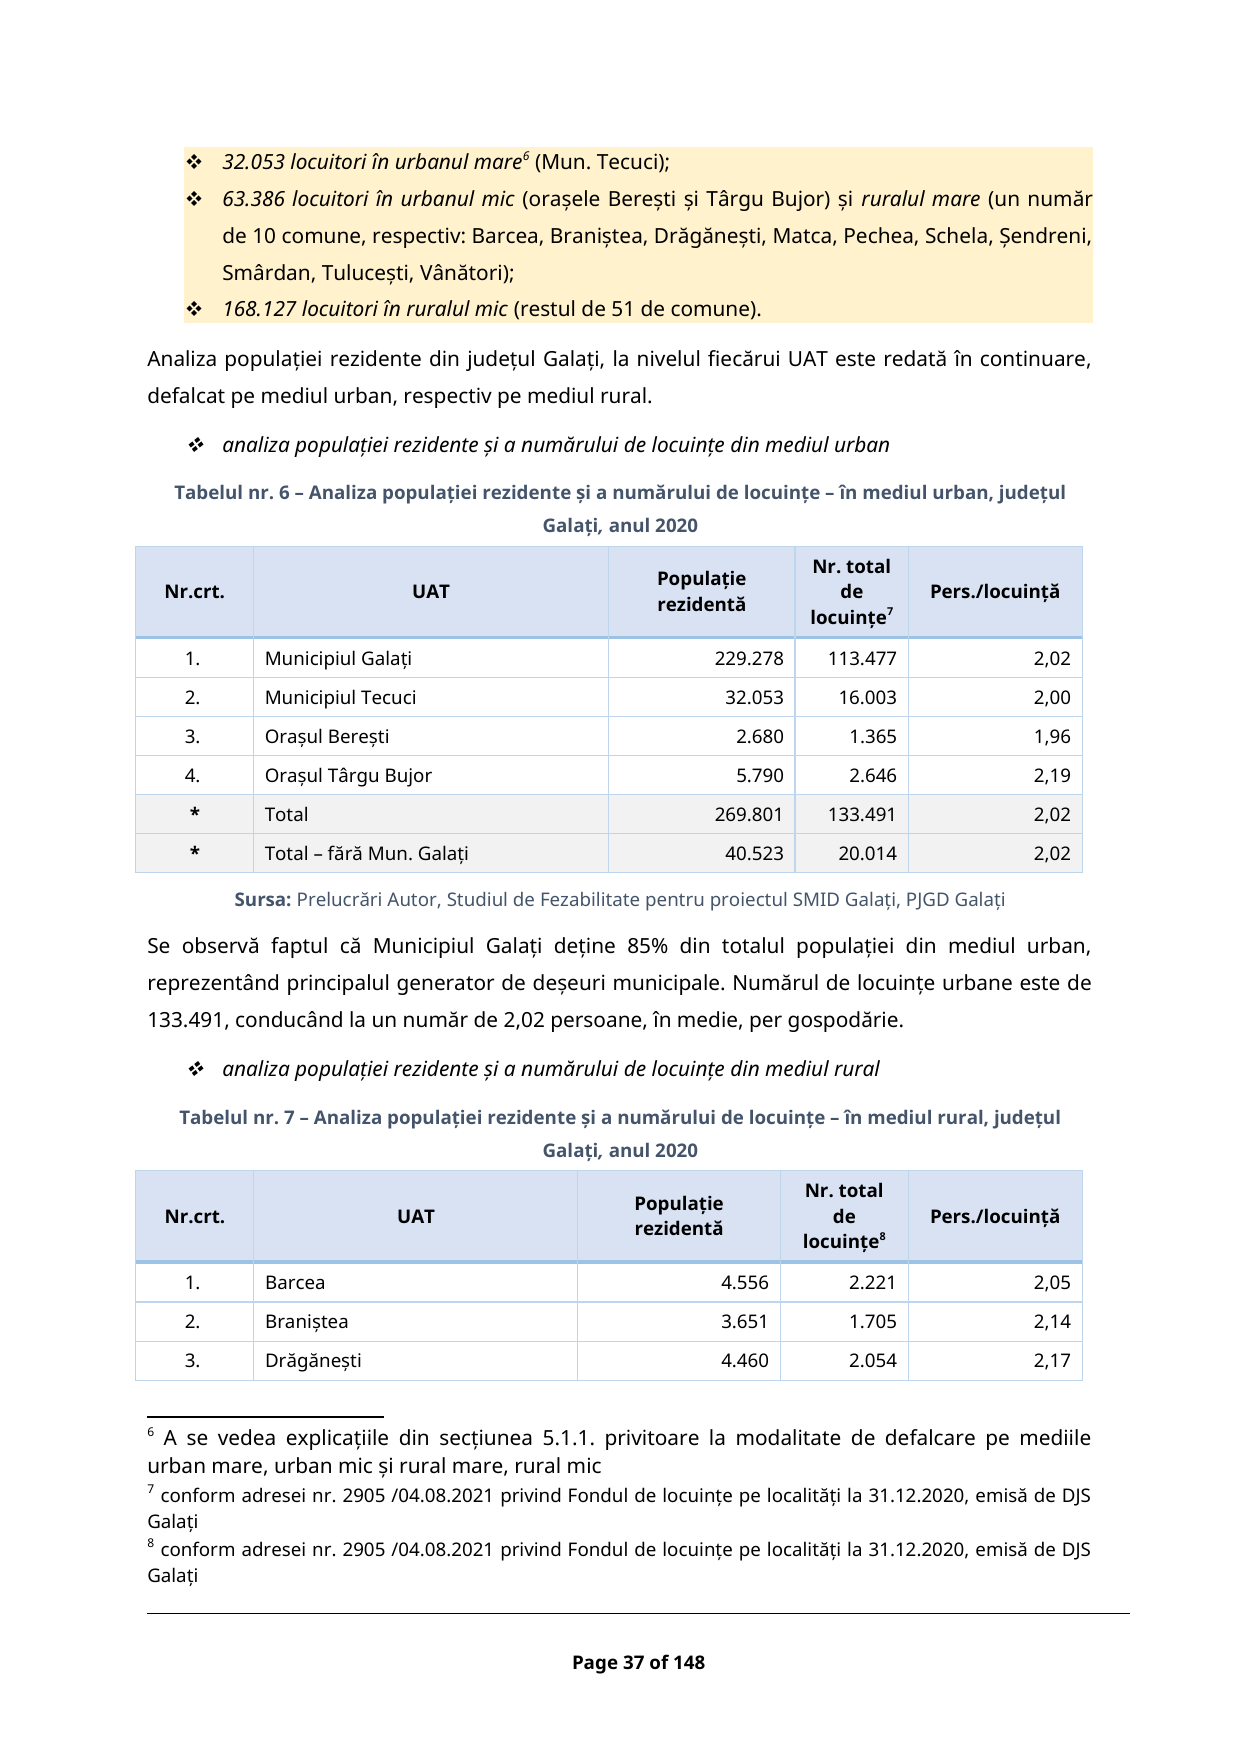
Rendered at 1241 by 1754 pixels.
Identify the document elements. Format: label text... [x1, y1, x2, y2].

table_cell [136, 639, 253, 677]
table_cell * [136, 795, 253, 833]
table_cell 2,19 [909, 756, 1082, 794]
table_cell 133.491 [796, 795, 908, 833]
table_cell 2.221 [781, 1264, 908, 1301]
text Se observă faptul că Municipiul Galați deține 85% din totalul populației din mediul urban, reprezentând principalul generator de deșeuri municipale. Numărul de locuințe urbane este de 133.491, conducând la un număr de 2,02 persoane, în medie, per gospodărie. [147, 931, 1093, 1034]
table_cell 2.054 [781, 1342, 908, 1379]
list analiza populației rezidente și a numărului de locuințe din mediul rural [184, 1054, 1093, 1083]
table_cell 20.014 [796, 834, 908, 872]
table_cell [136, 678, 253, 716]
list analiza populației rezidente și a numărului de locuințe din mediul urban [184, 430, 1093, 458]
table_cell 32.053 [609, 678, 794, 716]
table_cell 113.477 [796, 639, 908, 677]
table_cell 269.801 [609, 795, 794, 833]
table_cell 2.646 [796, 756, 908, 794]
table_cell Braniștea [254, 1303, 577, 1341]
table_cell Total [254, 795, 608, 833]
table_cell 1.705 [781, 1303, 908, 1341]
table_header Pers./locuință [909, 547, 1082, 636]
table_header Populație rezidentă [578, 1171, 780, 1260]
table_cell 2,02 [909, 834, 1082, 872]
table_header Nr. total de locuințe [781, 1171, 908, 1260]
table_cell 4.556 [578, 1264, 780, 1301]
table_cell 16.003 [796, 678, 908, 716]
table_cell Orașul Berești [254, 717, 608, 755]
table_cell 2,00 [909, 678, 1082, 716]
table_header Populație rezidentă [609, 547, 794, 636]
table_cell 40.523 [609, 834, 794, 872]
text Sursa: Prelucrări Autor, Studiul de Fezabilitate pentru proiectul SMID Galați, PJGD Galați [147, 886, 1093, 911]
list 63.386 locuitori în urbanul mic (orașele Berești și Târgu Bujor) și ruralul mare (un număr de 10 comune, respectiv: Barcea, Braniștea, Drăgănești, Matca, Pechea, Schela, Șendreni, Smârdan, Tulucești, Vânători); [184, 184, 1093, 286]
table_header UAT [254, 547, 608, 636]
table_cell 4.460 [578, 1342, 780, 1379]
list 168.127 locuitori în ruralul mic (restul de 51 de comune). [184, 294, 1093, 323]
table_cell Drăgănești [254, 1342, 577, 1379]
table_header Nr. total de locuințe [796, 547, 908, 636]
table_cell [136, 756, 253, 794]
table_cell * [136, 834, 253, 872]
table_cell Municipiul Tecuci [254, 678, 608, 716]
table_header Pers./locuință [909, 1171, 1082, 1260]
table_cell 1,96 [909, 717, 1082, 755]
text Analiza populației rezidente din județul Galați, la nivelul fiecărui UAT este redată în continuare, defalcat pe mediul urban, respectiv pe mediul rural. [147, 344, 1093, 409]
table_cell 2,05 [909, 1264, 1082, 1301]
table_header UAT [254, 1171, 577, 1260]
table_header Nr.crt. [136, 1171, 253, 1260]
table_cell 5.790 [609, 756, 794, 794]
table_cell [136, 1342, 253, 1379]
table_cell 3.651 [578, 1303, 780, 1341]
table_cell 1.365 [796, 717, 908, 755]
table_cell Orașul Târgu Bujor [254, 756, 608, 794]
list 32.053 locuitori în urbanul mare (Mun. Tecuci); [184, 147, 1093, 175]
table_cell Municipiul Galați [254, 639, 608, 677]
table_cell 2,02 [909, 795, 1082, 833]
table_cell Total – fără Mun. Galați [254, 834, 608, 872]
table_header Nr.crt. [136, 547, 253, 636]
table_cell 229.278 [609, 639, 794, 677]
table_cell [136, 717, 253, 755]
table_cell [136, 1303, 253, 1341]
table_cell 2,14 [909, 1303, 1082, 1341]
table_cell 2.680 [609, 717, 794, 755]
table_cell 2,02 [909, 639, 1082, 677]
table_cell Barcea [254, 1264, 577, 1301]
table_cell 2,17 [909, 1342, 1082, 1379]
table_cell [136, 1264, 253, 1301]
